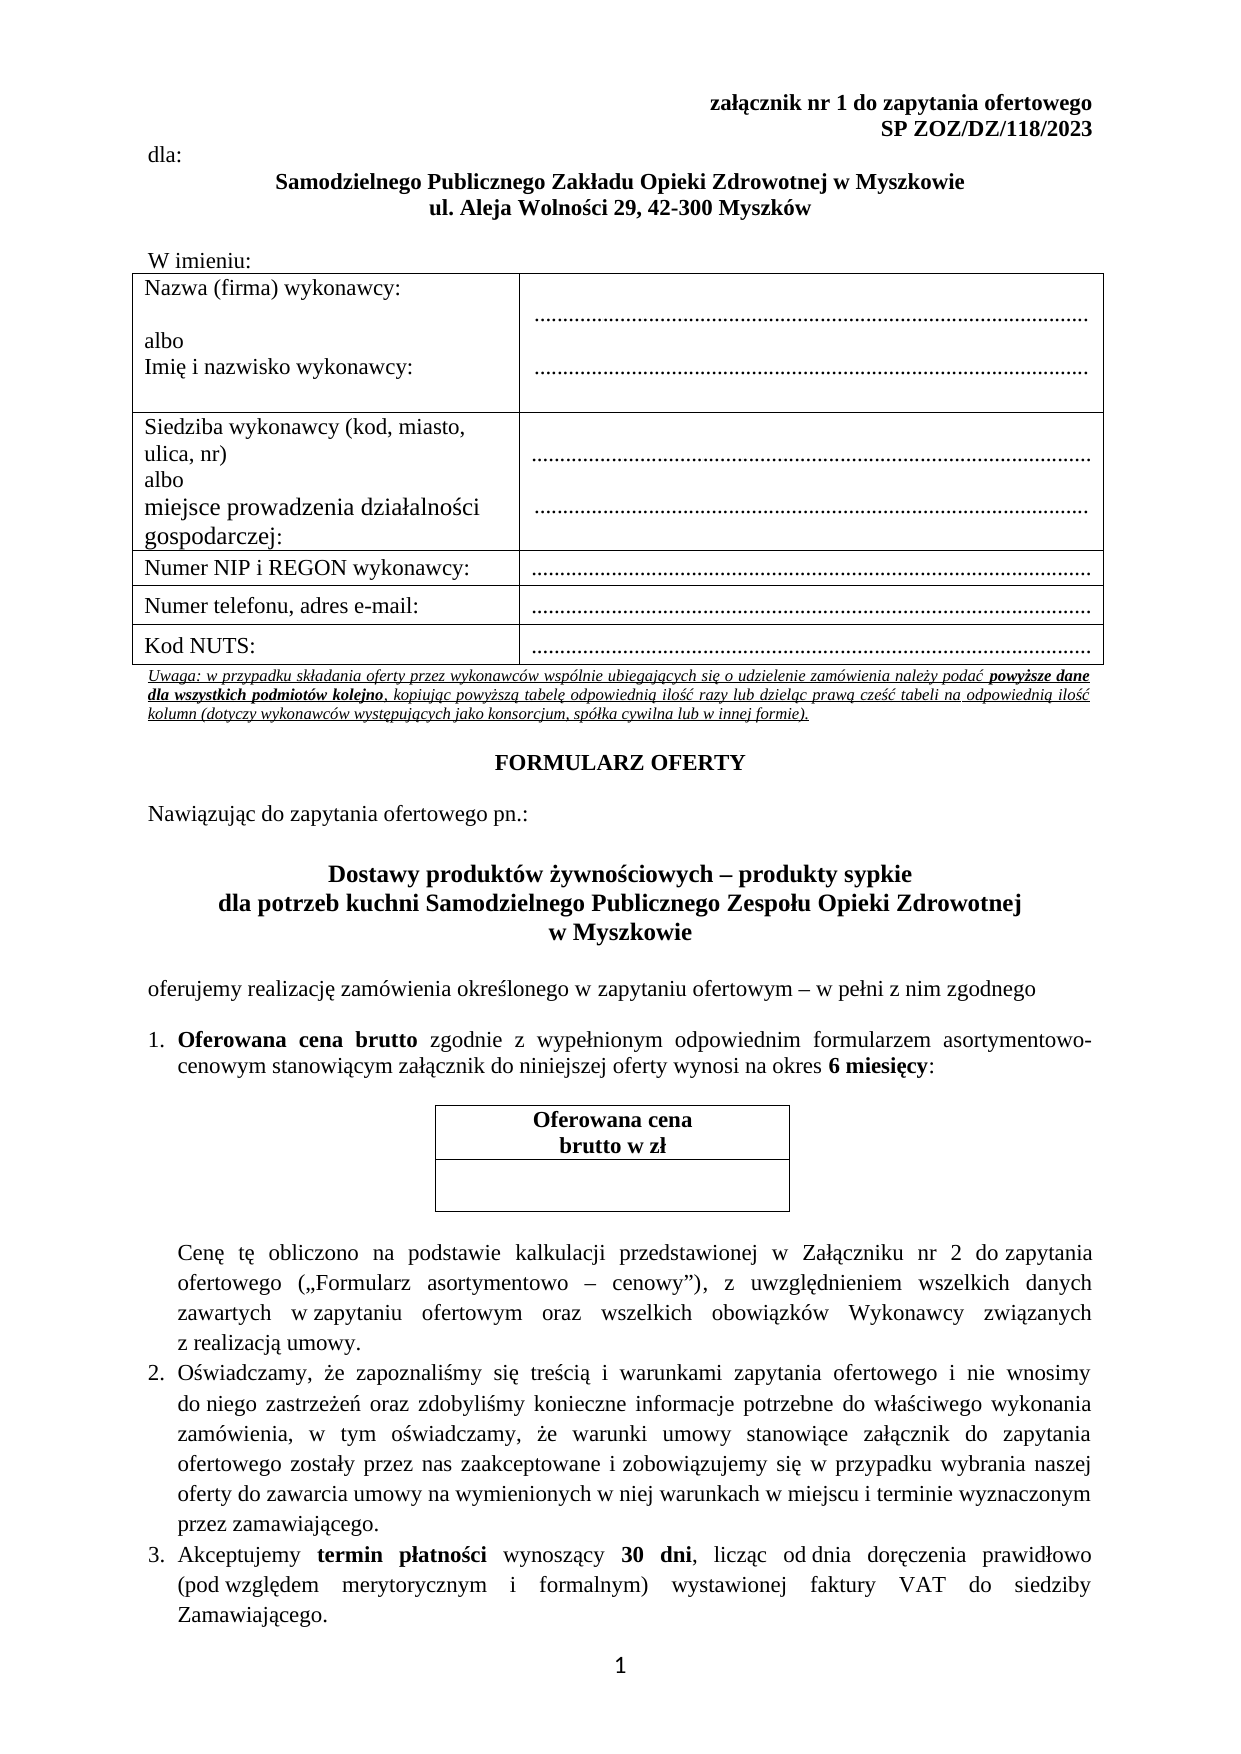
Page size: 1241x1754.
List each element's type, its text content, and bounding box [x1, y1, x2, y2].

table_cell Numer NIP i REGON wykonawcy: [133, 551, 519, 584]
text SP ZOZ/DZ/118/2023 [148, 115, 1092, 141]
table_cell .................................................................................................. [520, 551, 1103, 584]
list Oświadczamy, że zapoznaliśmy się treścią i warunkami zapytania ofertowego i nie wnosimy do niego zastrzeżeń oraz zdobyliśmy konieczne informacje potrzebne do właściwego wykonania zamówienia, w tym oświadczamy, że warunki umowy stanowiące załącznik do zapytania ofertowego zostały przez nas zaakceptowane i zobowiązujemy się w przypadku wybrania naszej oferty do zawarcia umowy na wymienionych w niej warunkach w miejscu i terminie wyznaczonym przez zamawiającego. [148, 1359, 1092, 1537]
table_header ................................................................................................. ................................................................................................. [520, 274, 1103, 412]
text Dostawy produktów żywnościowych – produkty sypkie [148, 859, 1092, 888]
text dla: [148, 141, 1092, 168]
table_cell Kod NUTS: [133, 625, 519, 664]
table_cell .................................................................................................. [520, 586, 1103, 624]
table_header Nazwa (firma) wykonawcy: albo Imię i nazwisko wykonawcy: [133, 274, 519, 412]
text oferujemy realizację zamówienia określonego w zapytaniu ofertowym – w pełni z nim zgodnego [148, 974, 1092, 1001]
text Nawiązując do zapytania ofertowego pn.: [148, 800, 1092, 827]
list Oferowana cena brutto zgodnie z wypełnionym odpowiednim formularzem asortymentowo- cenowym stanowiącym załącznik do niniejszej oferty wynosi na okres 6 miesięcy: [148, 1026, 1093, 1078]
table_cell Numer telefonu, adres e-mail: [133, 586, 519, 624]
table_cell Siedziba wykonawcy (kod, miasto, ulica, nr) albo miejsce prowadzenia działalności gospodarczej: [133, 413, 519, 550]
list Akceptujemy termin płatności wynoszący 30 dni, licząc od dnia doręczenia prawidłowo (pod względem merytorycznym i formalnym) wystawionej faktury VAT do siedziby Zamawiającego. [148, 1541, 1092, 1627]
table_header Oferowana cena brutto w zł [436, 1106, 789, 1158]
text W imieniu: [148, 247, 1092, 273]
subtitle załącznik nr 1 do zapytania ofertowego [148, 89, 1092, 115]
table_cell .................................................................................................. ................................................................................................. [520, 413, 1103, 550]
text FORMULARZ OFERTY [148, 749, 1092, 776]
table_cell .................................................................................................. [520, 625, 1103, 664]
text ul. Aleja Wolności 29, 42-300 Myszków [148, 194, 1092, 220]
text Cenę tę obliczono na podstawie kalkulacji przedstawionej w Załączniku nr 2 do zapytania ofertowego („Formularz asortymentowo – cenowy”), z uwzględnieniem wszelkich danych zawartych w zapytaniu ofertowym oraz wszelkich obowiązków Wykonawcy związanych z realizacją umowy. [177, 1238, 1093, 1356]
table_cell [436, 1160, 789, 1211]
text Samodzielnego Publicznego Zakładu Opieki Zdrowotnej w Myszkowie [148, 168, 1092, 194]
text dla potrzeb kuchni Samodzielnego Publicznego Zespołu Opieki Zdrowotnej w Myszkowie [148, 888, 1092, 946]
text Uwaga: w przypadku składania oferty przez wykonawców wspólnie ubiegających się o udzielenie zamówienia należy podać powyższe dane dla wszystkich podmiotów kolejno, kopiując powyższą tabelę odpowiednią ilość razy lub dzieląc prawą cześć tabeli na odpowiednią ilość kolumn (dotyczy wykonawców występujących jako konsorcjum, spółka cywilna lub w innej formie). [148, 683, 1089, 723]
